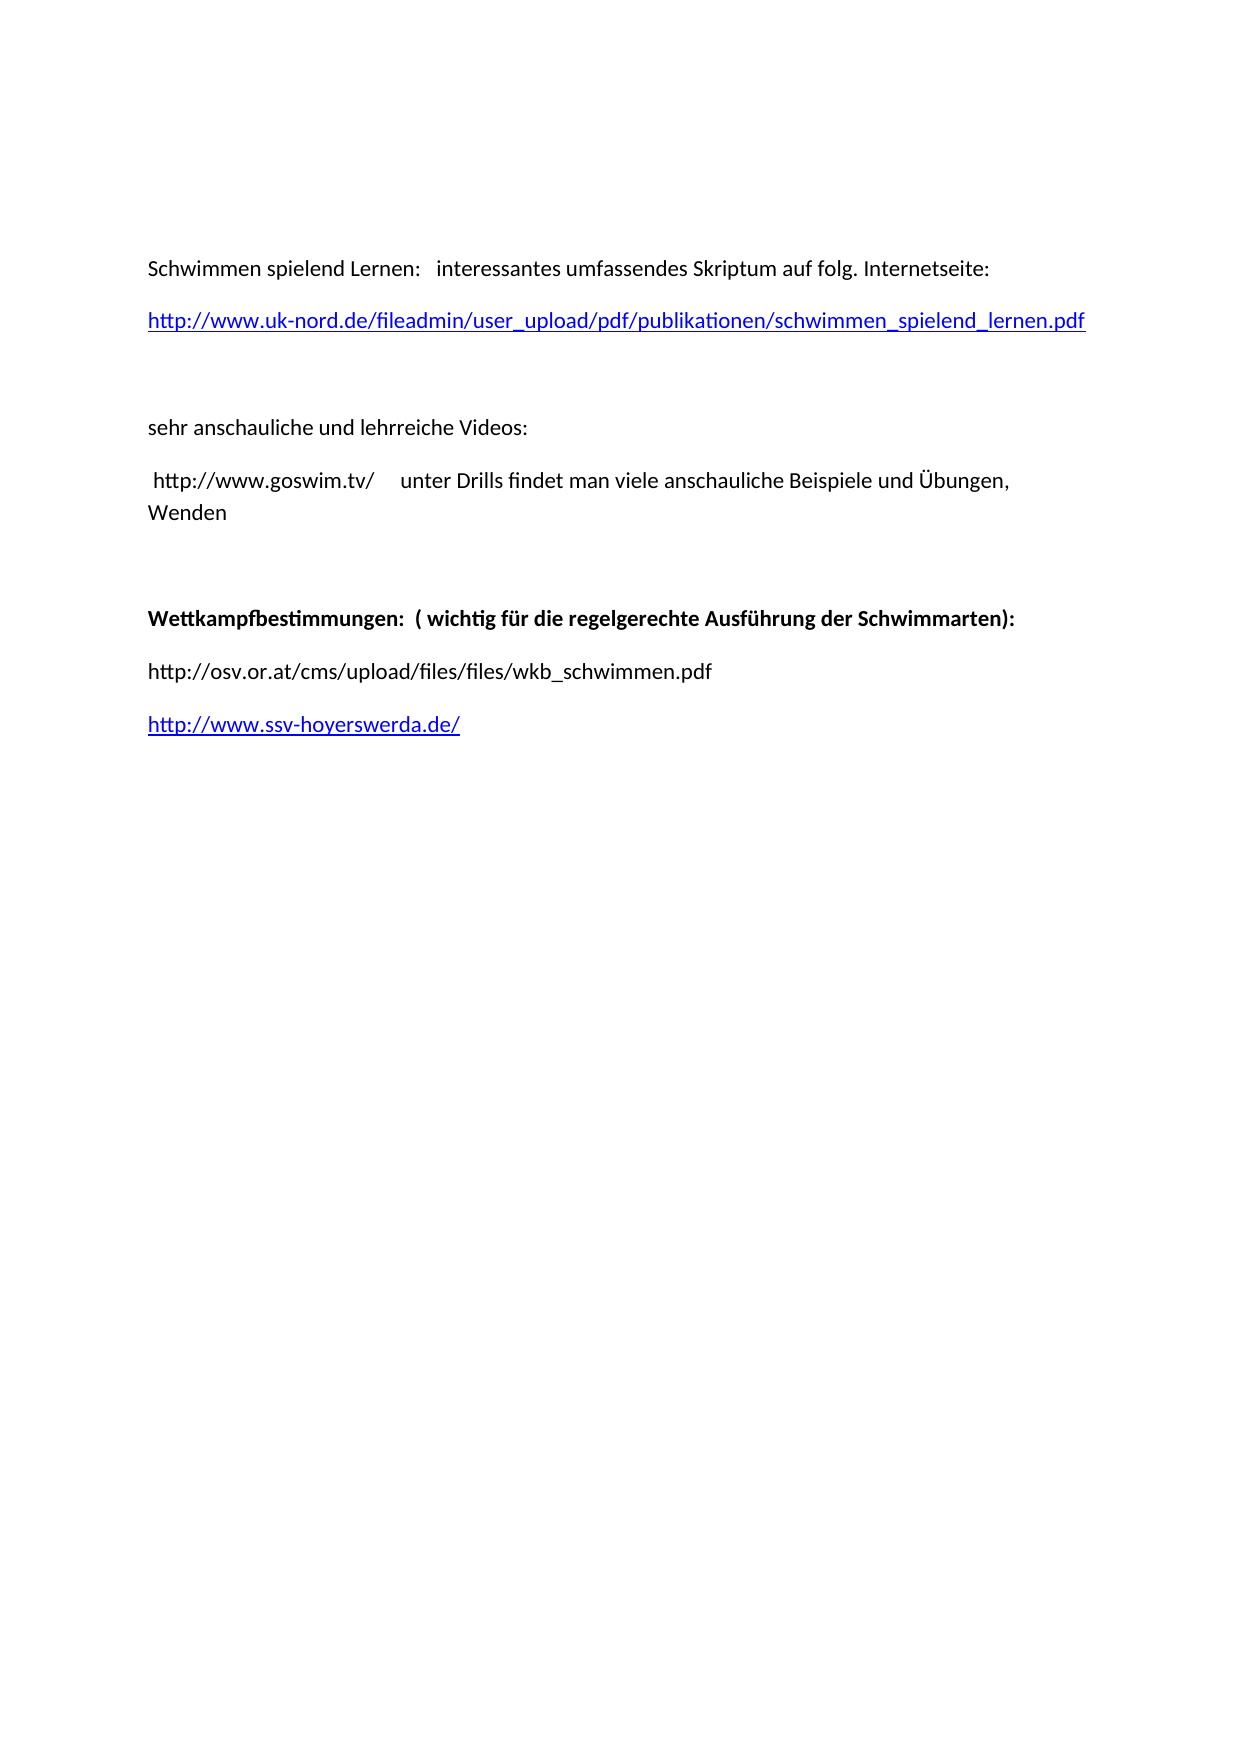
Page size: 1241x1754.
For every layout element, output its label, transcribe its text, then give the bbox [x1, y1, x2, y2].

text Schwimmen spielend Lernen: interessantes umfassendes Skriptum auf folg. Internetseite: [148, 254, 1093, 282]
text http://www.goswim.tv/ unter Drills findet man viele anschauliche Beispiele und Übungen, Wenden [148, 466, 1093, 526]
text Wettkampfbestimmungen: ( wichtig für die regelgerechte Ausführung der Schwimmarten): [148, 604, 1093, 632]
text sehr anschauliche und lehrreiche Videos: [148, 413, 1093, 441]
text http://www.ssv-hoyerswerda.de/ [148, 710, 1093, 738]
text http://osv.or.at/cms/upload/files/files/wkb_schwimmen.pdf [148, 657, 1093, 685]
text http://www.uk-nord.de/fileadmin/user_upload/pdf/publikationen/schwimmen_spielend_lernen.pdf [148, 307, 1093, 335]
